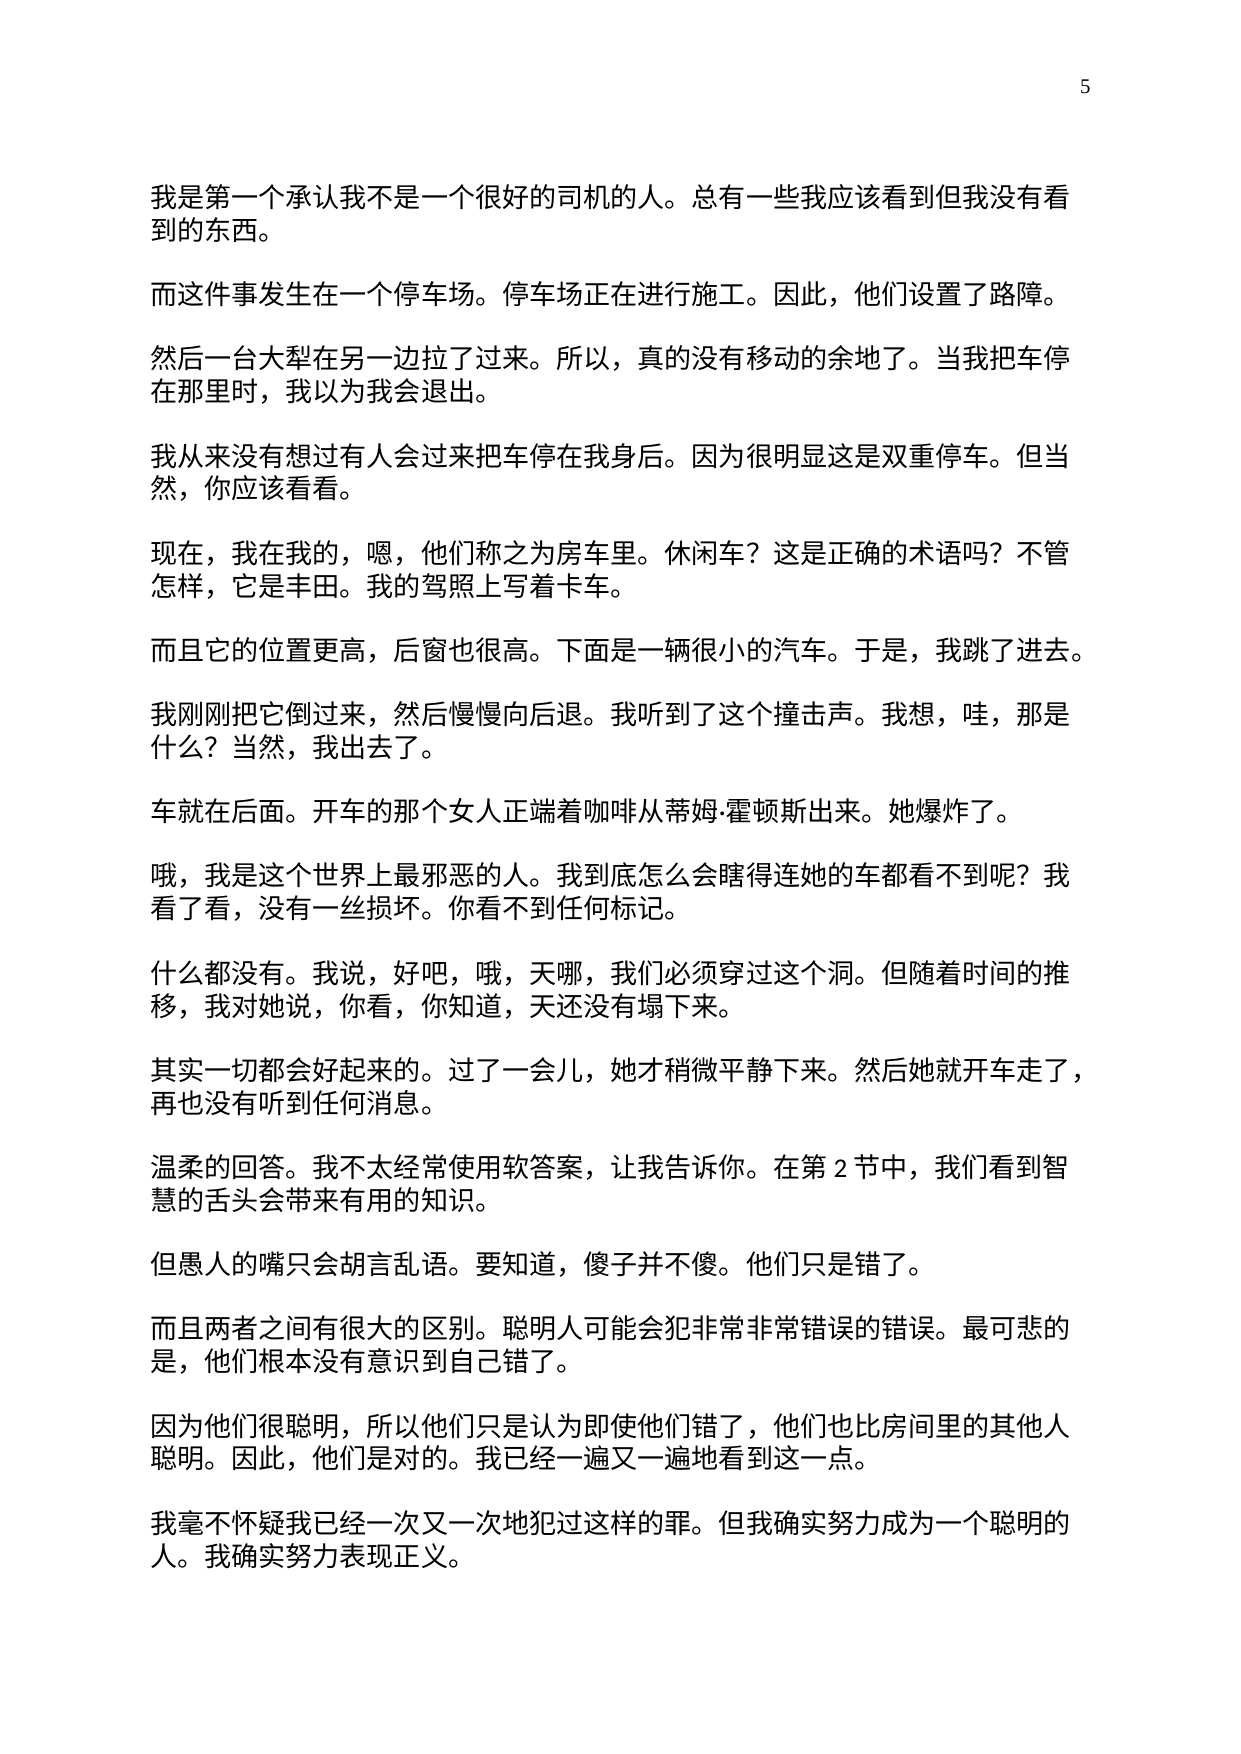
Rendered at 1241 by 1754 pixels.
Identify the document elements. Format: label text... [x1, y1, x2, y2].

text 而且它的位置更高，后窗也很高。下面是一辆很小的汽车。于是，我跳了进去。 [150, 634, 1090, 667]
text 现在，我在我的，嗯，他们称之为房车里。休闲车？这是正确的术语吗？不管怎样，它是丰田。我的驾照上写着卡车。 [150, 537, 1090, 603]
text 其实一切都会好起来的。过了一会儿，她才稍微平静下来。然后她就开车走了，再也没有听到任何消息。 [150, 1054, 1090, 1120]
text 因为他们很聪明，所以他们只是认为即使他们错了，他们也比房间里的其他人聪明。因此，他们是对的。我已经一遍又一遍地看到这一点。 [150, 1410, 1090, 1476]
text 但愚人的嘴只会胡言乱语。要知道，傻子并不傻。他们只是错了。 [150, 1248, 1090, 1281]
text 然后一台大犁在另一边拉了过来。所以，真的没有移动的余地了。当我把车停在那里时，我以为我会退出。 [150, 342, 1090, 408]
text 而且两者之间有很大的区别。聪明人可能会犯非常非常错误的错误。最可悲的是，他们根本没有意识到自己错了。 [150, 1312, 1090, 1378]
text 而这件事发生在一个停车场。停车场正在进行施工。因此，他们设置了路障。 [150, 278, 1090, 311]
text 什么都没有。我说，好吧，哦，天哪，我们必须穿过这个洞。但随着时间的推移，我对她说，你看，你知道，天还没有塌下来。 [150, 957, 1090, 1023]
text 温柔的回答。我不太经常使用软答案，让我告诉你。在第 2 节中，我们看到智慧的舌头会带来有用的知识。 [150, 1151, 1090, 1217]
text 我是第一个承认我不是一个很好的司机的人。总有一些我应该看到但我没有看到的东西。 [150, 181, 1090, 247]
text 我从来没有想过有人会过来把车停在我身后。因为很明显这是双重停车。但当然，你应该看看。 [150, 440, 1090, 506]
text 车就在后面。开车的那个女人正端着咖啡从蒂姆·霍顿斯出来。她爆炸了。 [150, 795, 1090, 828]
text 我毫不怀疑我已经一次又一次地犯过这样的罪。但我确实努力成为一个聪明的人。我确实努力表现正义。 [150, 1507, 1090, 1573]
text 哦，我是这个世界上最邪恶的人。我到底怎么会瞎得连她的车都看不到呢？我看了看，没有一丝损坏。你看不到任何标记。 [150, 859, 1090, 926]
text 我刚刚把它倒过来，然后慢慢向后退。我听到了这个撞击声。我想，哇，那是什么？当然，我出去了。 [150, 698, 1090, 764]
